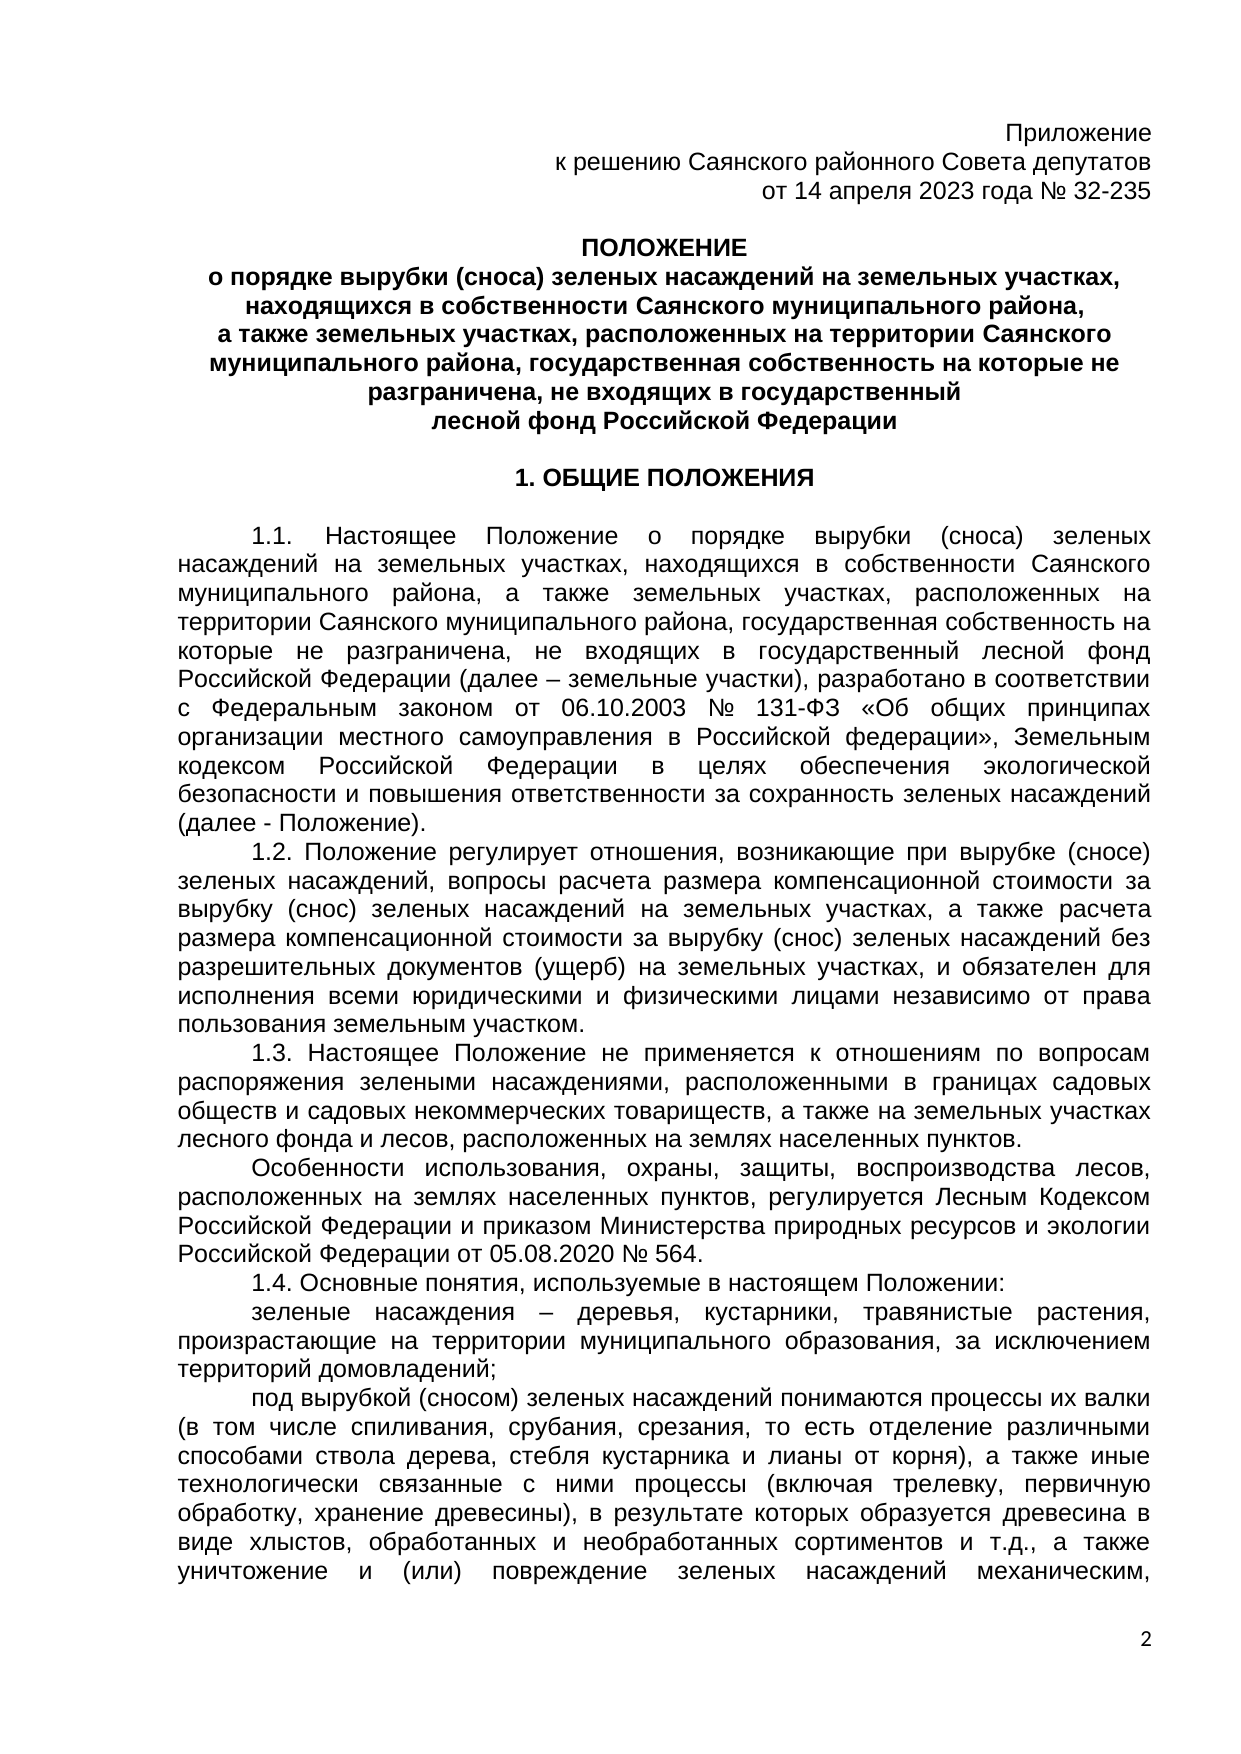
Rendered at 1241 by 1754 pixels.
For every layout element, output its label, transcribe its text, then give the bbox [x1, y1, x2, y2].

text от 14 апреля 2023 года № 32-235 [177, 176, 1152, 204]
text 1. ОБЩИЕ ПОЛОЖЕНИЯ [177, 463, 1152, 492]
text зеленые насаждения – деревья, кустарники, травянистые растения, произрастающие на территории муниципального образования, за исключением территорий домовладений; [177, 1297, 1152, 1383]
text к решению Саянского районного Совета депутатов [177, 147, 1152, 176]
text 1.3. Настоящее Положение не применяется к отношениям по вопросам распоряжения зелеными насаждениями, расположенными в границах садовых обществ и садовых некоммерческих товариществ, а также на земельных участках лесного фонда и лесов, расположенных на землях населенных пунктов. [177, 1038, 1152, 1153]
text Особенности использования, охраны, защиты, воспроизводства лесов, расположенных на землях населенных пунктов, регулируется Лесным Кодексом Российской Федерации и приказом Министерства природных ресурсов и экологии Российской Федерации от 05.08.2020 № 564. [177, 1153, 1152, 1268]
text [177, 1383, 1152, 1584]
text а также земельных участках, расположенных на территории Саянского муниципального района, государственная собственность на которые не разграничена, не входящих в государственный [177, 319, 1152, 406]
text Приложение [177, 118, 1152, 147]
text лесной фонд Российской Федерации [177, 406, 1152, 434]
text о порядке вырубки (сноса) зеленых насаждений на земельных участках, находящихся в собственности Саянского муниципального района, [177, 262, 1152, 319]
text 1.4. Основные понятия, используемые в настоящем Положении: [177, 1268, 1152, 1297]
list Настоящее Положение о порядке вырубки (сноса) зеленых насаждений на земельных участках, находящихся в собственности Саянского муниципального района, а также земельных участках, расположенных на территории Саянского муниципального района, государственная собственность на которые не разграничена, не входящих в государственный лесной фонд Российской Федерации (далее – земельные участки), разработано в соответствии с Федеральным законом от 06.10.2003 № 131-ФЗ «Об общих принципах организации местного самоуправления в Российской федерации», Земельным кодексом Российской Федерации в целях обеспечения экологической безопасности и повышения ответственности за сохранность зеленых насаждений (далее - Положение). [177, 521, 1152, 837]
text ПОЛОЖЕНИЕ [177, 233, 1152, 262]
text 1.2. Положение регулирует отношения, возникающие при вырубке (сносе) зеленых насаждений, вопросы расчета размера компенсационной стоимости за вырубку (снос) зеленых насаждений на земельных участках, а также расчета размера компенсационной стоимости за вырубку (снос) зеленых насаждений без разрешительных документов (ущерб) на земельных участках, и обязателен для исполнения всеми юридическими и физическими лицами независимо от права пользования земельным участком. [177, 837, 1152, 1038]
